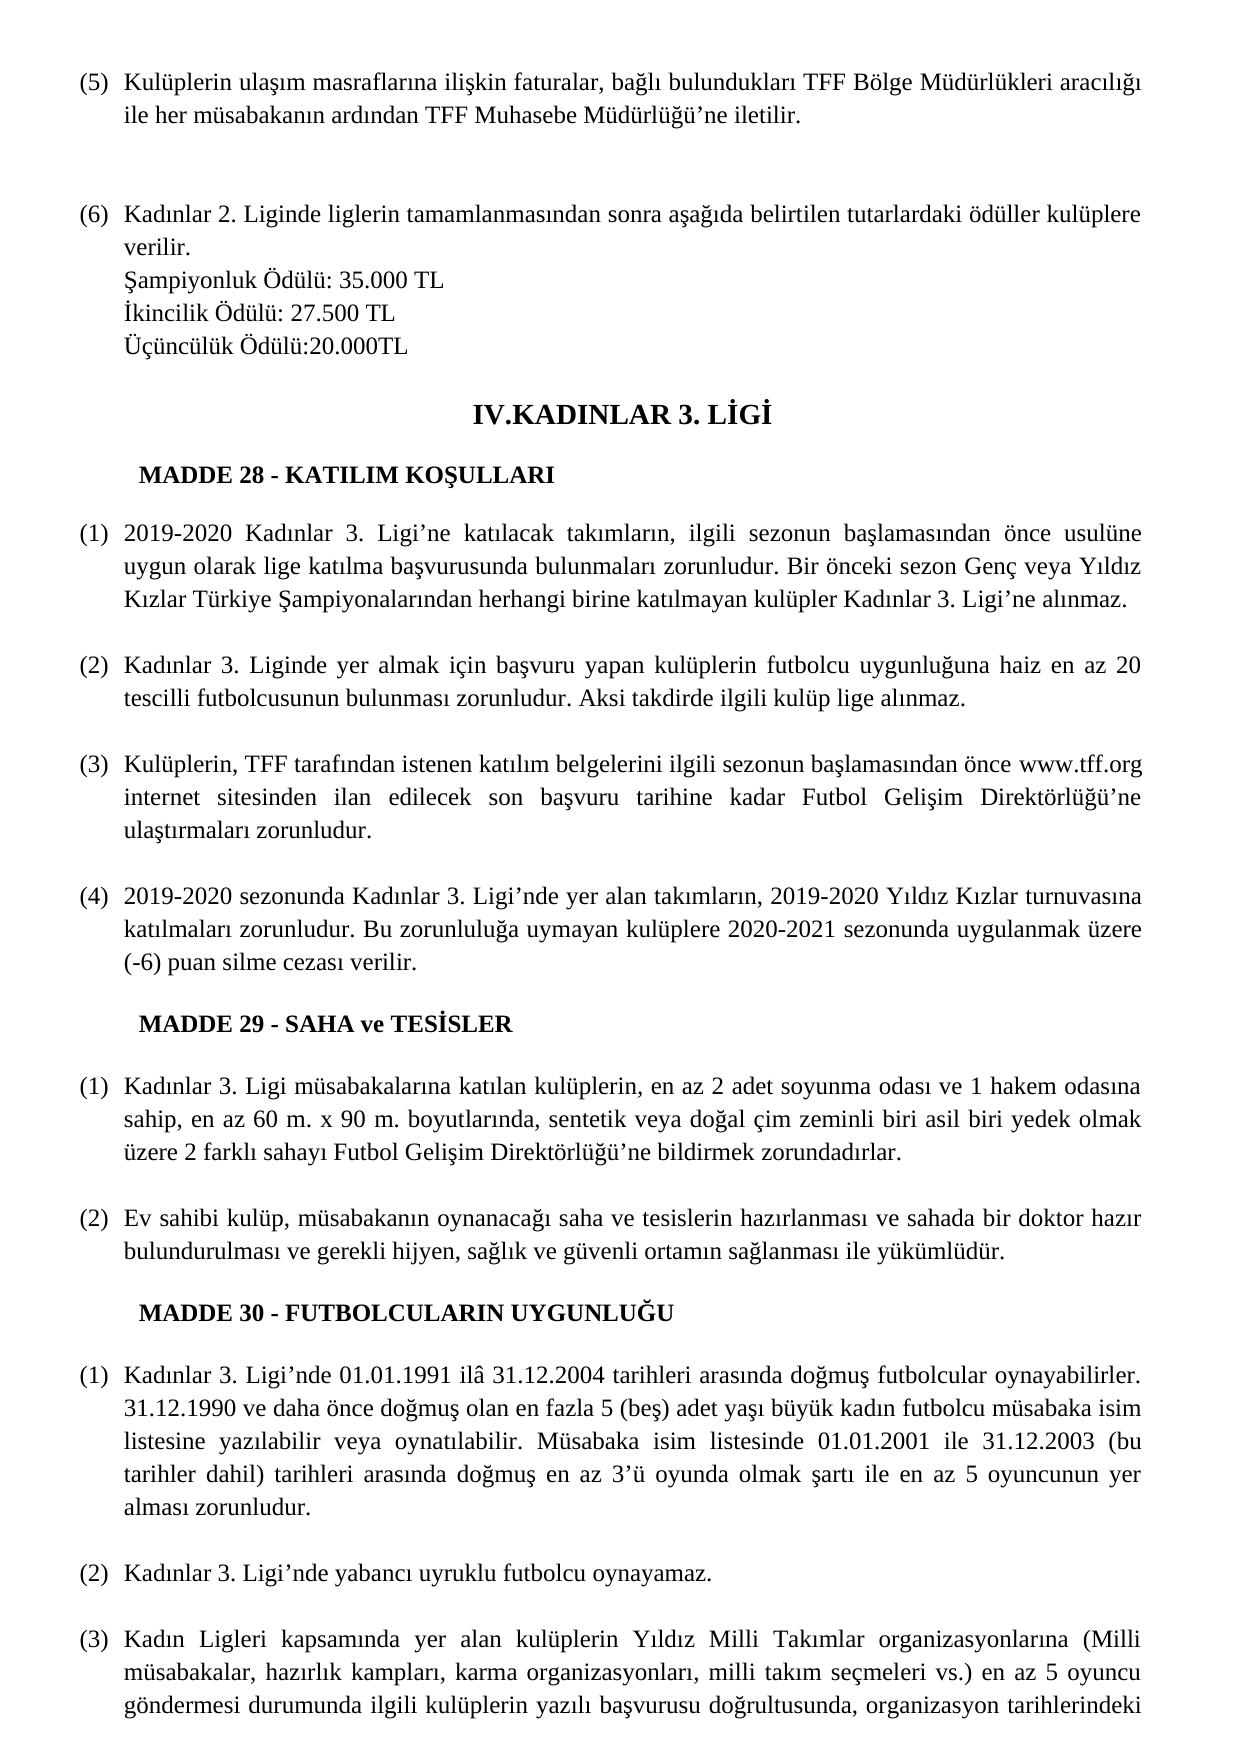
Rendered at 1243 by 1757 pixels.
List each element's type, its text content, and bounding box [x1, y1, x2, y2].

list Kadınlar 3. Ligi’nde 01.01.1991 ilâ 31.12.2004 tarihleri arasında doğmuş futbolcular oynayabilirler. 31.12.1990 ve daha önce doğmuş olan en fazla 5 (beş) adet yaşı büyük kadın futbolcu müsabaka isim listesine yazılabilir veya oynatılabilir. Müsabaka isim listesinde 01.01.2001 ile 31.12.2003 (bu tarihler dahil) tarihleri arasında doğmuş en az 3’ü oyunda olmak şartı ile en az 5 oyuncunun yer alması zorunludur. [79, 1360, 1142, 1521]
list Kadınlar 2. Liginde liglerin tamamlanmasından sonra aşağıda belirtilen tutarlardaki ödüller kulüplere verilir. [79, 199, 1142, 261]
list Ev sahibi kulüp, müsabakanın oynanacağı saha ve tesislerin hazırlanması ve sahada bir doktor hazır bulundurulması ve gerekli hijyen, sağlık ve güvenli ortamın sağlanması ile yükümlüdür. [79, 1203, 1142, 1265]
subtitle MADDE 30 - FUTBOLCULARIN UYGUNLUĞU [138, 1298, 1142, 1327]
list 2019-2020 sezonunda Kadınlar 3. Ligi’nde yer alan takımların, 2019-2020 Yıldız Kızlar turnuvasına katılmaları zorunludur. Bu zorunluluğa uymayan kulüplere 2020-2021 sezonunda uygulanmak üzere (-6) puan silme cezası verilir. [79, 881, 1142, 976]
list 2019-2020 Kadınlar 3. Ligi’ne katılacak takımların, ilgili sezonun başlamasından önce usulüne uygun olarak lige katılma başvurusunda bulunmaları zorunludur. Bir önceki sezon Genç veya Yıldız Kızlar Türkiye Şampiyonalarından herhangi birine katılmayan kulüpler Kadınlar 3. Ligi’ne alınmaz. [79, 518, 1142, 613]
subtitle IV.KADINLAR 3. LİGİ [64, 397, 1180, 431]
text İkincilik Ödülü: 27.500 TL [124, 298, 1142, 327]
list Kulüplerin, TFF tarafından istenen katılım belgelerini ilgili sezonun başlamasından önce www.tff.org internet sitesinden ilan edilecek son başvuru tarihine kadar Futbol Gelişim Direktörlüğü’ne ulaştırmaları zorunludur. [79, 749, 1142, 844]
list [79, 1624, 1142, 1719]
text Üçüncülük Ödülü:20.000TL [124, 331, 1142, 359]
subtitle MADDE 29 - SAHA ve TESİSLER [138, 1009, 1142, 1038]
text Şampiyonluk Ödülü: 35.000 TL [124, 265, 1142, 293]
list Kulüplerin ulaşım masraflarına ilişkin faturalar, bağlı bulundukları TFF Bölge Müdürlükleri aracılığı ile her müsabakanın ardından TFF Muhasebe Müdürlüğü’ne iletilir. [79, 67, 1142, 128]
subtitle MADDE 28 - KATILIM KOŞULLARI [138, 460, 1180, 489]
list Kadınlar 3. Liginde yer almak için başvuru yapan kulüplerin futbolcu uygunluğuna haiz en az 20 tescilli futbolcusunun bulunması zorunludur. Aksi takdirde ilgili kulüp lige alınmaz. [79, 650, 1142, 712]
list Kadınlar 3. Ligi müsabakalarına katılan kulüplerin, en az 2 adet soyunma odası ve 1 hakem odasına sahip, en az 60 m. x 90 m. boyutlarında, sentetik veya doğal çim zeminli biri asil biri yedek olmak üzere 2 farklı sahayı Futbol Gelişim Direktörlüğü’ne bildirmek zorundadırlar. [79, 1071, 1142, 1166]
list Kadınlar 3. Ligi’nde yabancı uyruklu futbolcu oynayamaz. [79, 1558, 1142, 1587]
